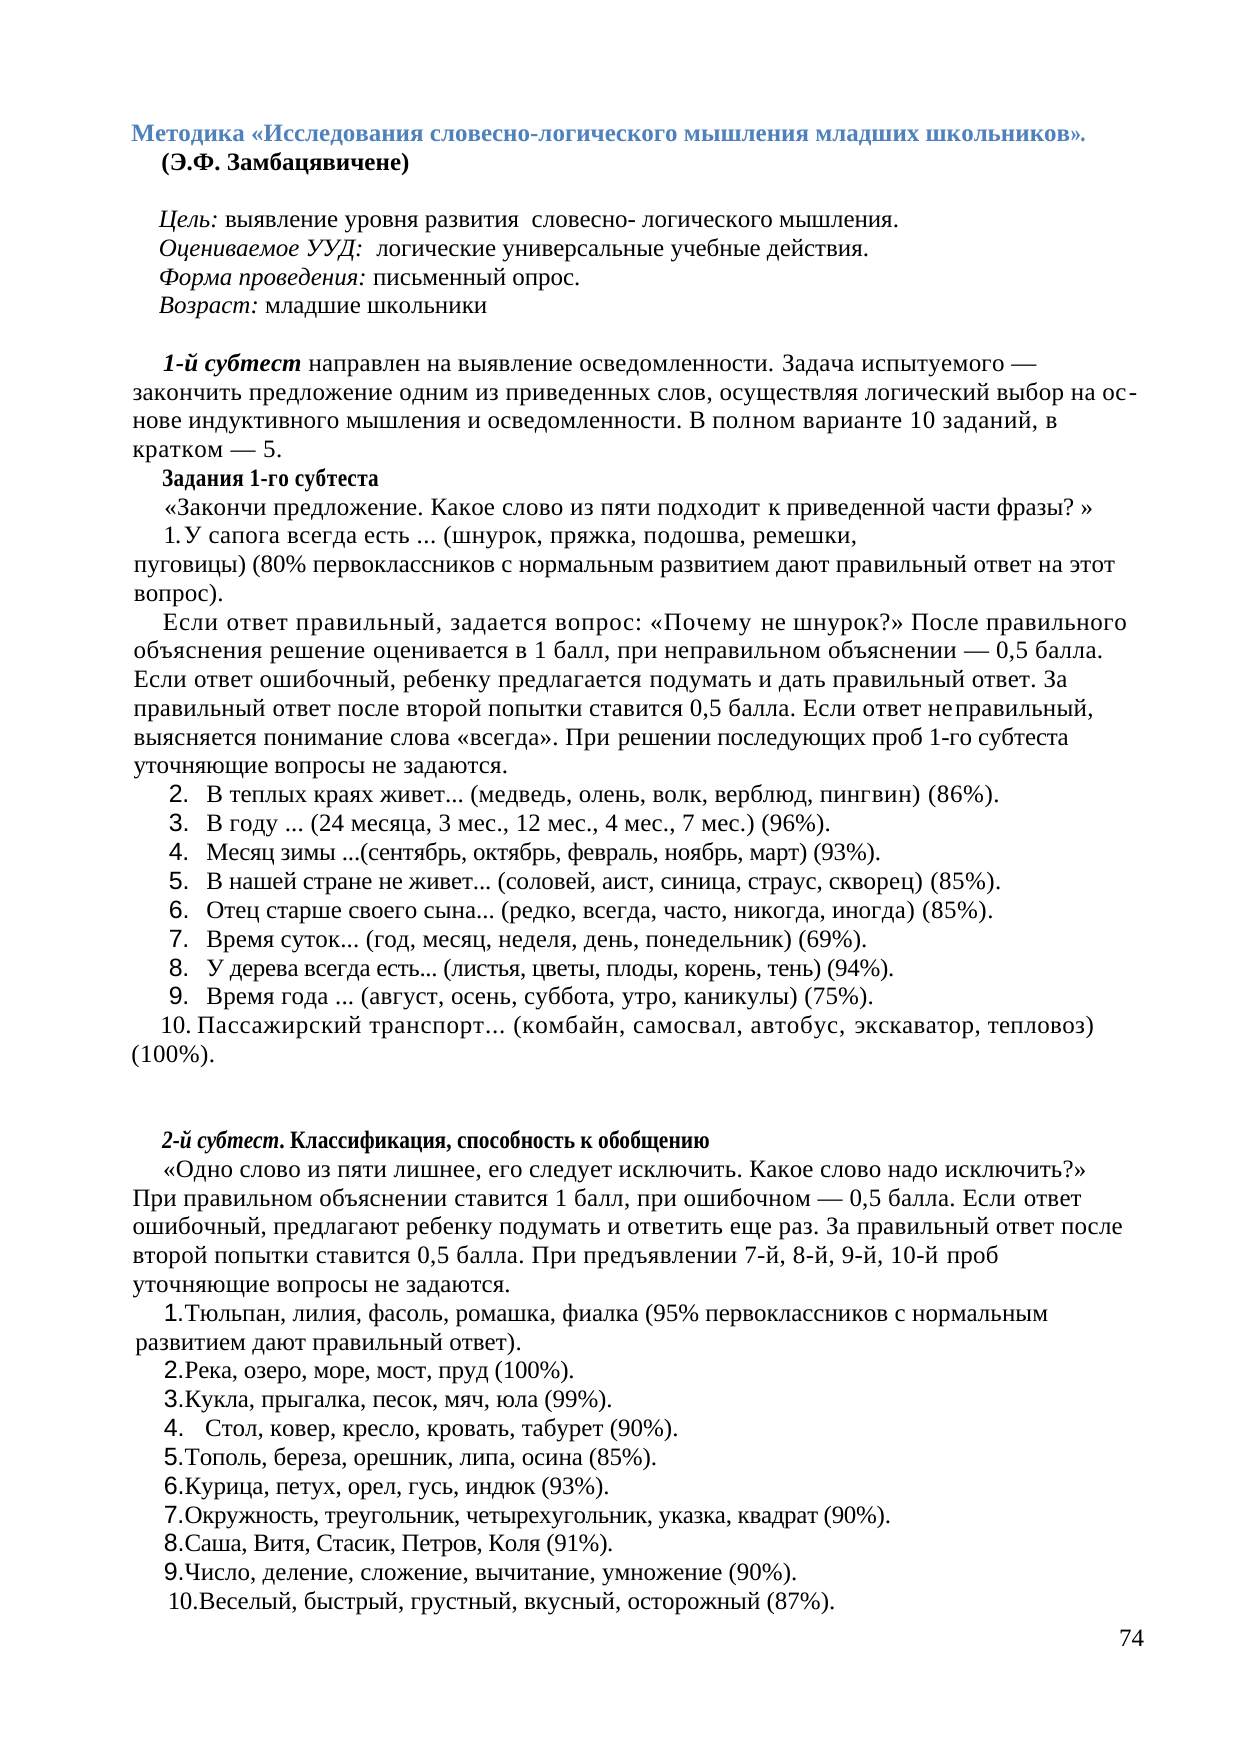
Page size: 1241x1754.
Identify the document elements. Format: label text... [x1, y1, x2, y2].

text 10. Веселый, быстрый, грустный, вкусный, осторожный (87%). [168, 1586, 1144, 1615]
text 1. У сапога всегда есть ... (шнурок, пряжка, подошва, ремешки, пуговицы) (80% первоклассников с нормальным развитием дают правильный ответ на этот вопрос). [134, 521, 1144, 607]
text Задания 1-го субтеста [162, 463, 1144, 492]
text 2-й субтест. Классификация, способность к обобщению [162, 1125, 1144, 1154]
list В нашей стране не живет... (соловей, аист, синица, страус, скворец) (85%). [169, 866, 1144, 895]
text Методика «Исследования словесно-логического мышления младших школьников». [131, 118, 1092, 147]
list Отец старше своего сына... (редко, всегда, часто, никогда, иногда) (85%). [169, 895, 1144, 924]
text «Закончи предложение. Какое слово из пяти подходит к приведенной части фразы? » [133, 492, 1144, 521]
list Кукла, прыгалка, песок, мяч, юла (99%). [164, 1384, 1144, 1413]
text (Э.Ф. Замбацявичене) [161, 147, 1092, 176]
list Тополь, береза, орешник, липа, осина (85%). [164, 1442, 1144, 1471]
text Оцениваемое УУД: логические универсальные учебные действия. [159, 233, 1144, 262]
list Окружность, треугольник, четырехугольник, указка, квадрат (90%). [164, 1499, 1144, 1528]
list Тюльпан, лилия, фасоль, ромашка, фиалка (95% первоклассников с нормальным развитием дают правильный ответ). [135, 1298, 1144, 1355]
text 10. Пассажирский транспорт... (комбайн, самосвал, автобус, экскаватор, тепловоз) (100%). [131, 1010, 1144, 1068]
list В году ... (24 месяца, 3 мес., 12 мес., 4 мес., 7 мес.) (96%). [169, 808, 1144, 837]
text «Одно слово из пяти лишнее, его следует исключить. Какое слово надо исключить?» При правильном объяснении ставится 1 балл, при ошибочном — 0,5 балла. Если ответ ошибочный, предлагают ребенку подумать и ответить еще раз. За правильный ответ после второй попытки ставится 0,5 балла. При предъявлении 7-й, 8-й, 9-й, 10-й проб уточняющие вопросы не задаются. [132, 1154, 1138, 1298]
list Число, деление, сложение, вычитание, умножение (90%). [164, 1557, 1144, 1586]
list У дерева всегда есть... (листья, цветы, плоды, корень, тень) (94%). [169, 952, 1144, 981]
list Месяц зимы ...(сентябрь, октябрь, февраль, ноябрь, март) (93%). [169, 837, 1144, 866]
text Цель: выявление уровня развития словесно- логического мышления. [159, 204, 1144, 233]
text 1-й субтест направлен на выявление осведомленности. Задача испытуемого — закончить предложение одним из приведенных слов, осуществляя логический выбор на основе индуктивного мышления и осведомленности. В полном варианте 10 заданий, в кратком — 5. [132, 348, 1143, 463]
text Возраст: младшие школьники [159, 291, 1144, 319]
text Если ответ правильный, задается вопрос: «Почему не шнурок?» После правильного объяснения решение оценивается в 1 балл, при неправильном объяснении — 0,5 балла. Если ответ ошибочный, ребенку предлагается подумать и дать правильный ответ. За правильный ответ после второй попытки ставится 0,5 балла. Если ответ неправильный, выясняется понимание слова «всегда». При решении последующих проб 1-го субтеста уточняющие вопросы не задаются. [133, 607, 1144, 779]
list В теплых краях живет... (медведь, олень, волк, верблюд, пингвин) (86%). [169, 779, 1144, 808]
list Река, озеро, море, мост, пруд (100%). [164, 1355, 1144, 1384]
list Время суток... (год, месяц, неделя, день, понедельник) (69%). [169, 924, 1144, 952]
text Форма проведения: письменный опрос. [159, 262, 1144, 291]
list Стол, ковер, кресло, кровать, табурет (90%). [164, 1413, 1144, 1442]
list Саша, Витя, Стасик, Петров, Коля (91%). [164, 1528, 1144, 1557]
list Курица, петух, орел, гусь, индюк (93%). [164, 1471, 1144, 1499]
list Время года ... (август, осень, суббота, утро, каникулы) (75%). [169, 981, 1144, 1010]
